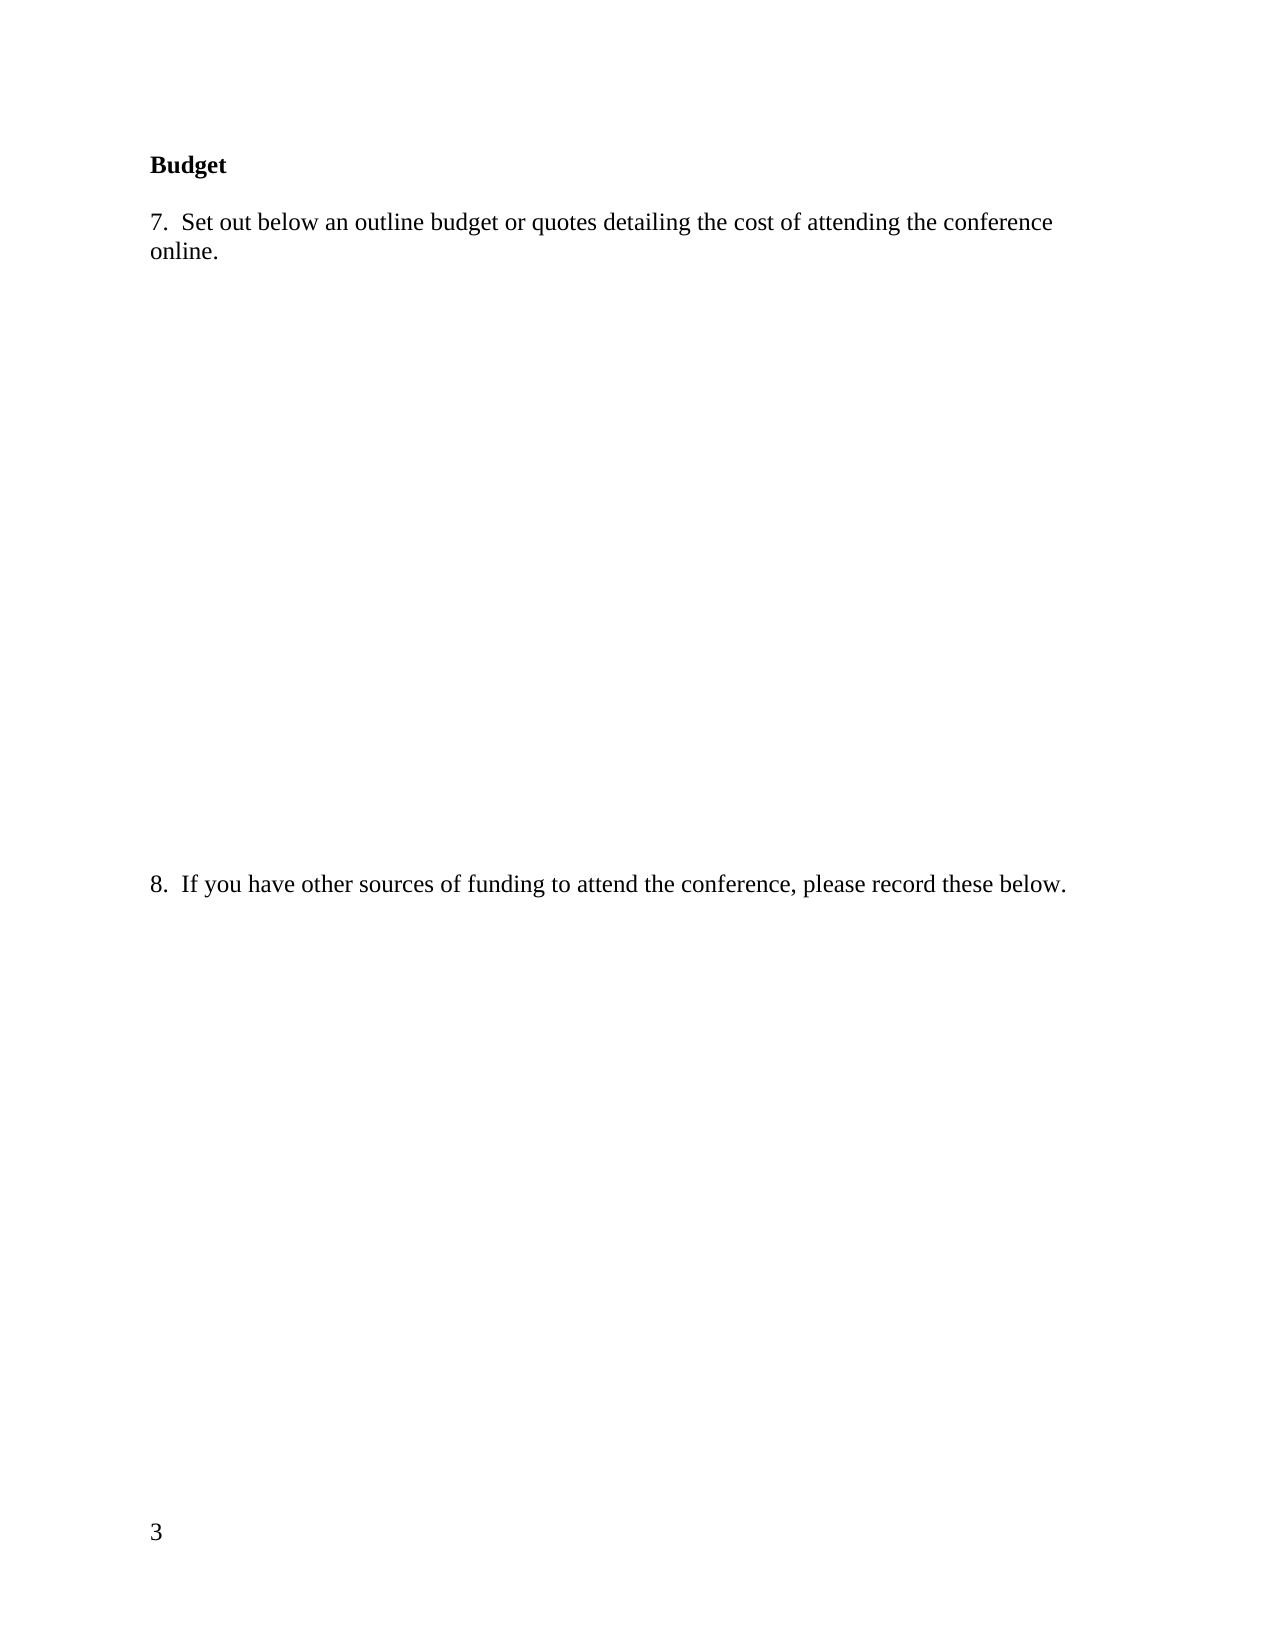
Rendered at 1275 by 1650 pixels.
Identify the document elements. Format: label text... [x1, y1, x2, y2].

text 8. If you have other sources of funding to attend the conference, please record these below. [150, 869, 1125, 897]
text 7. Set out below an outline budget or quotes detailing the cost of attending the conference online. [150, 207, 1125, 265]
text Budget [150, 150, 1125, 179]
